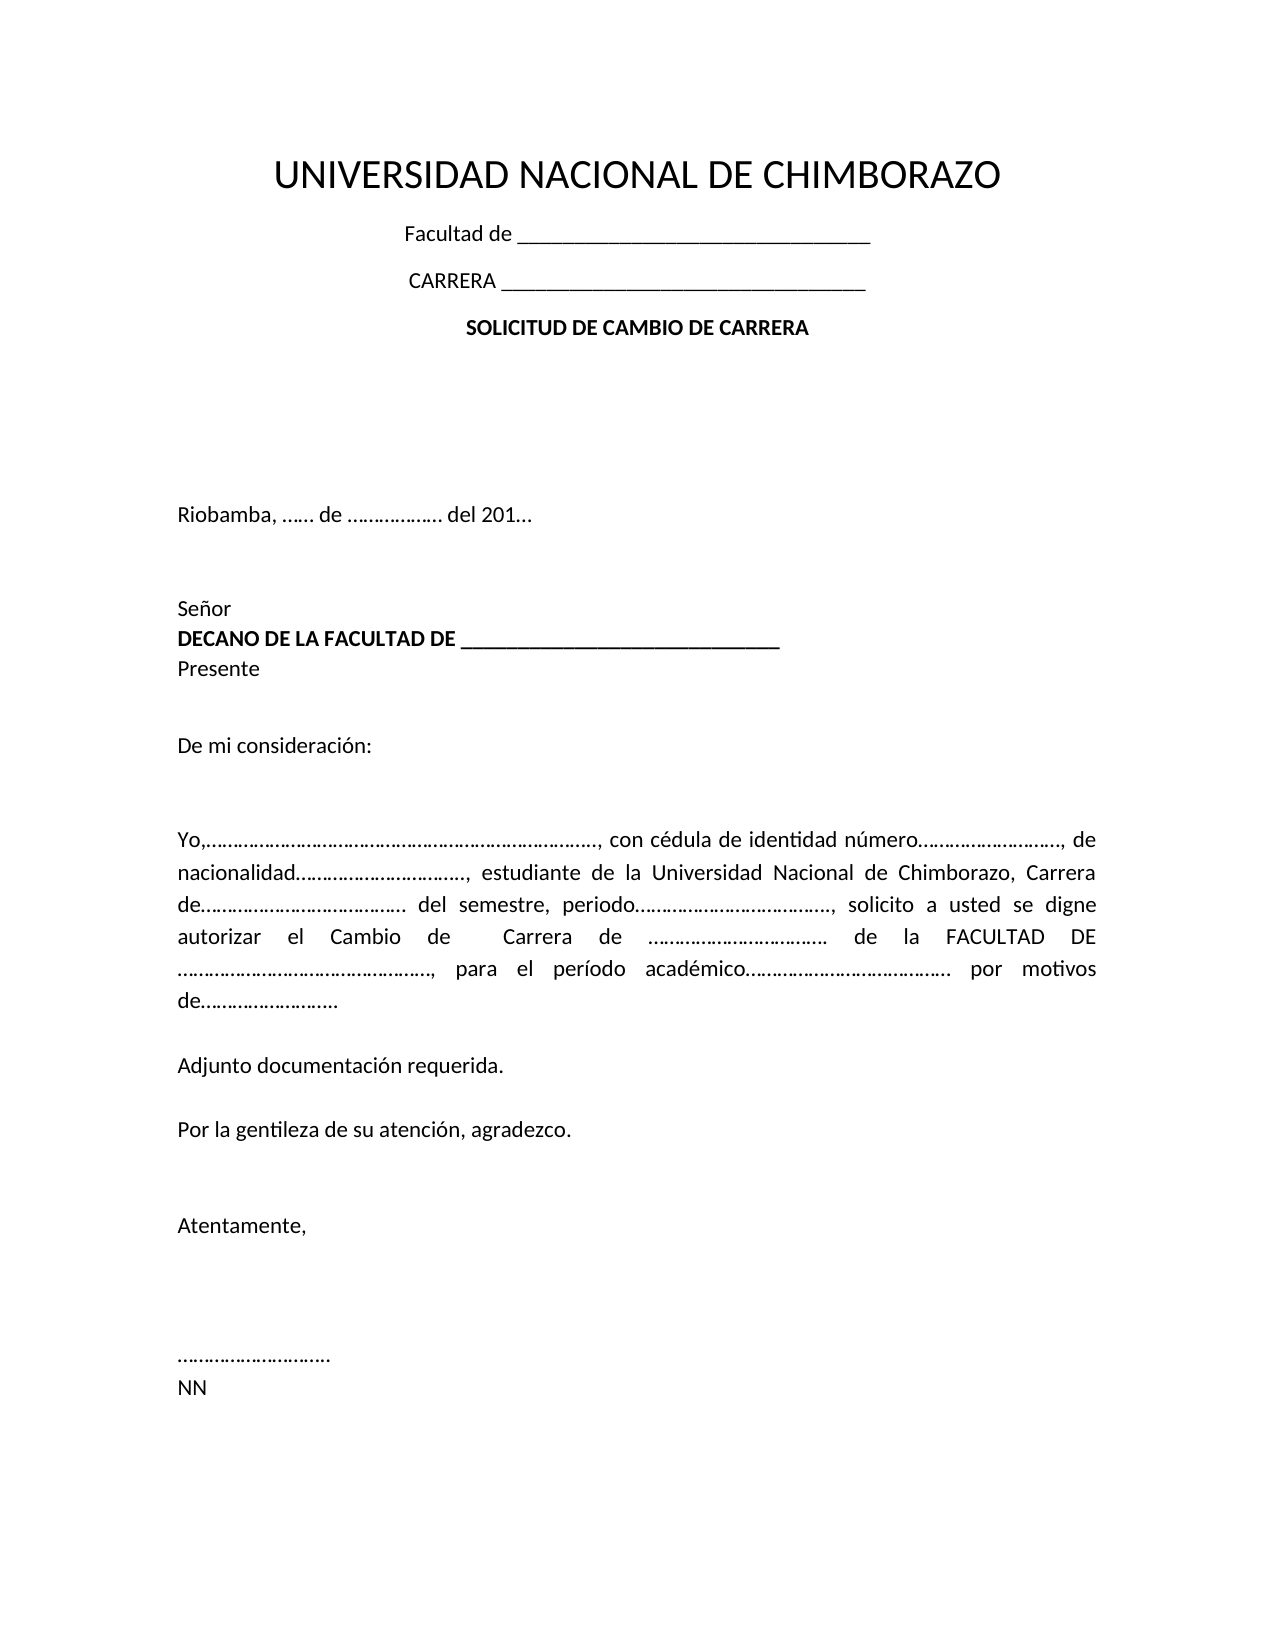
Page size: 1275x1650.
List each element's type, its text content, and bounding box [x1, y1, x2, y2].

text Por la gentileza de su atención, agradezco. [177, 1115, 1098, 1143]
text Riobamba, …… de ……………… del 201… [177, 500, 1098, 528]
text Presente [177, 654, 1098, 683]
text SOLICITUD DE CAMBIO DE CARRERA [177, 313, 1098, 341]
text Atentamente, [177, 1212, 1098, 1240]
text ……………………….. [177, 1340, 1098, 1368]
text De mi consideración: [177, 732, 1098, 760]
text CARRERA ________________________________ [177, 266, 1098, 294]
text Señor [177, 594, 1098, 622]
text Yo,……………………………………………………………….., con cédula de identidad número………………………, de nacionalidad………………………….., estudiante de la Universidad Nacional de Chimborazo, Carrera de………………………………… del semestre, periodo………………………………., solicito a usted se digne autorizar el Cambio de Carrera de ……………………………. de la FACULTAD DE …………………………………………, para el período académico………………………………… por motivos de…………………….. [177, 825, 1098, 1014]
text DECANO DE LA FACULTAD DE ____________________________ [177, 624, 1098, 652]
text Facultad de _______________________________ [177, 219, 1098, 247]
text Adjunto documentación requerida. [177, 1051, 1098, 1079]
text UNIVERSIDAD NACIONAL DE CHIMBORAZO [177, 148, 1098, 198]
text NN [177, 1373, 1098, 1401]
